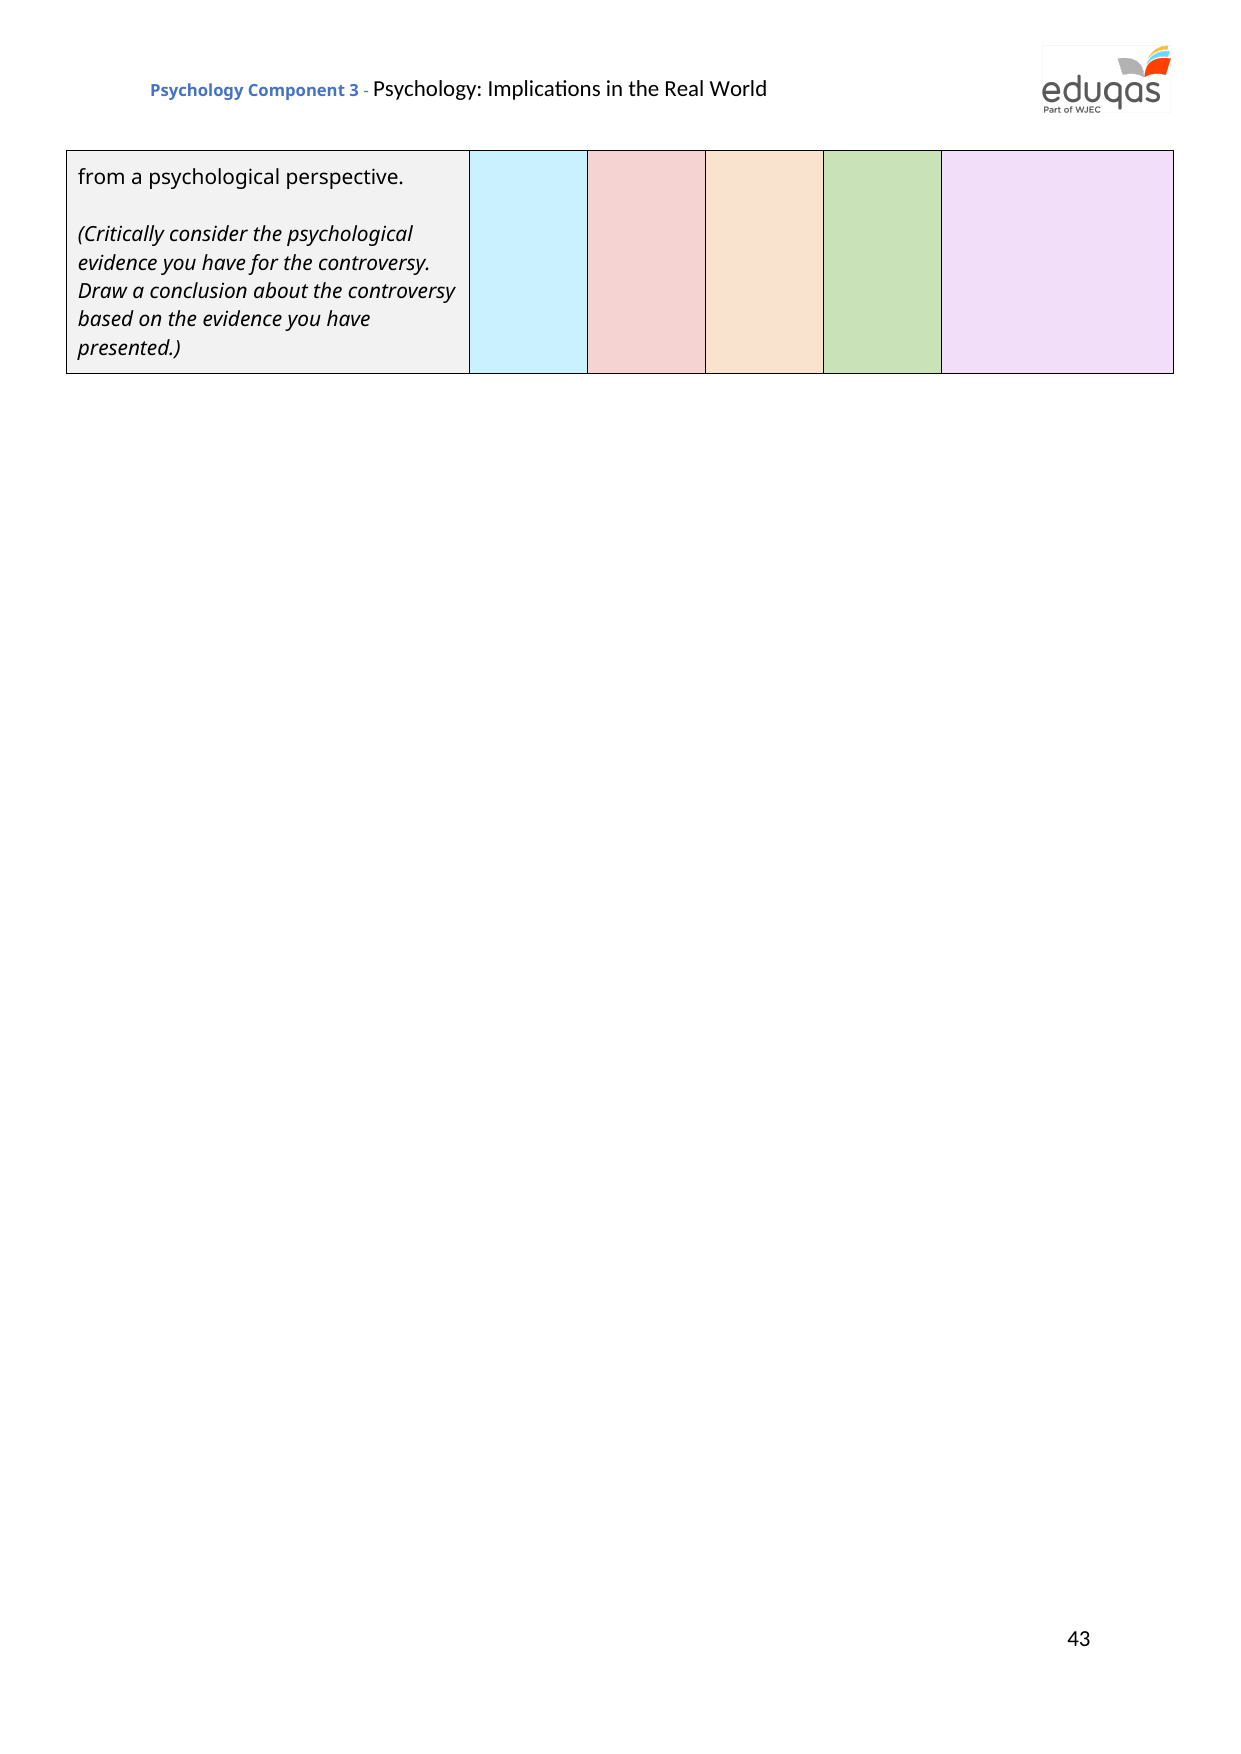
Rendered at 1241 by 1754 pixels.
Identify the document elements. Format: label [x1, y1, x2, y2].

table_cell [706, 151, 823, 373]
table_cell [942, 151, 1173, 373]
picture [1042, 45, 1171, 113]
table_cell [67, 151, 469, 373]
table_cell [470, 151, 587, 373]
table_cell [824, 151, 941, 373]
table_cell [588, 151, 705, 373]
